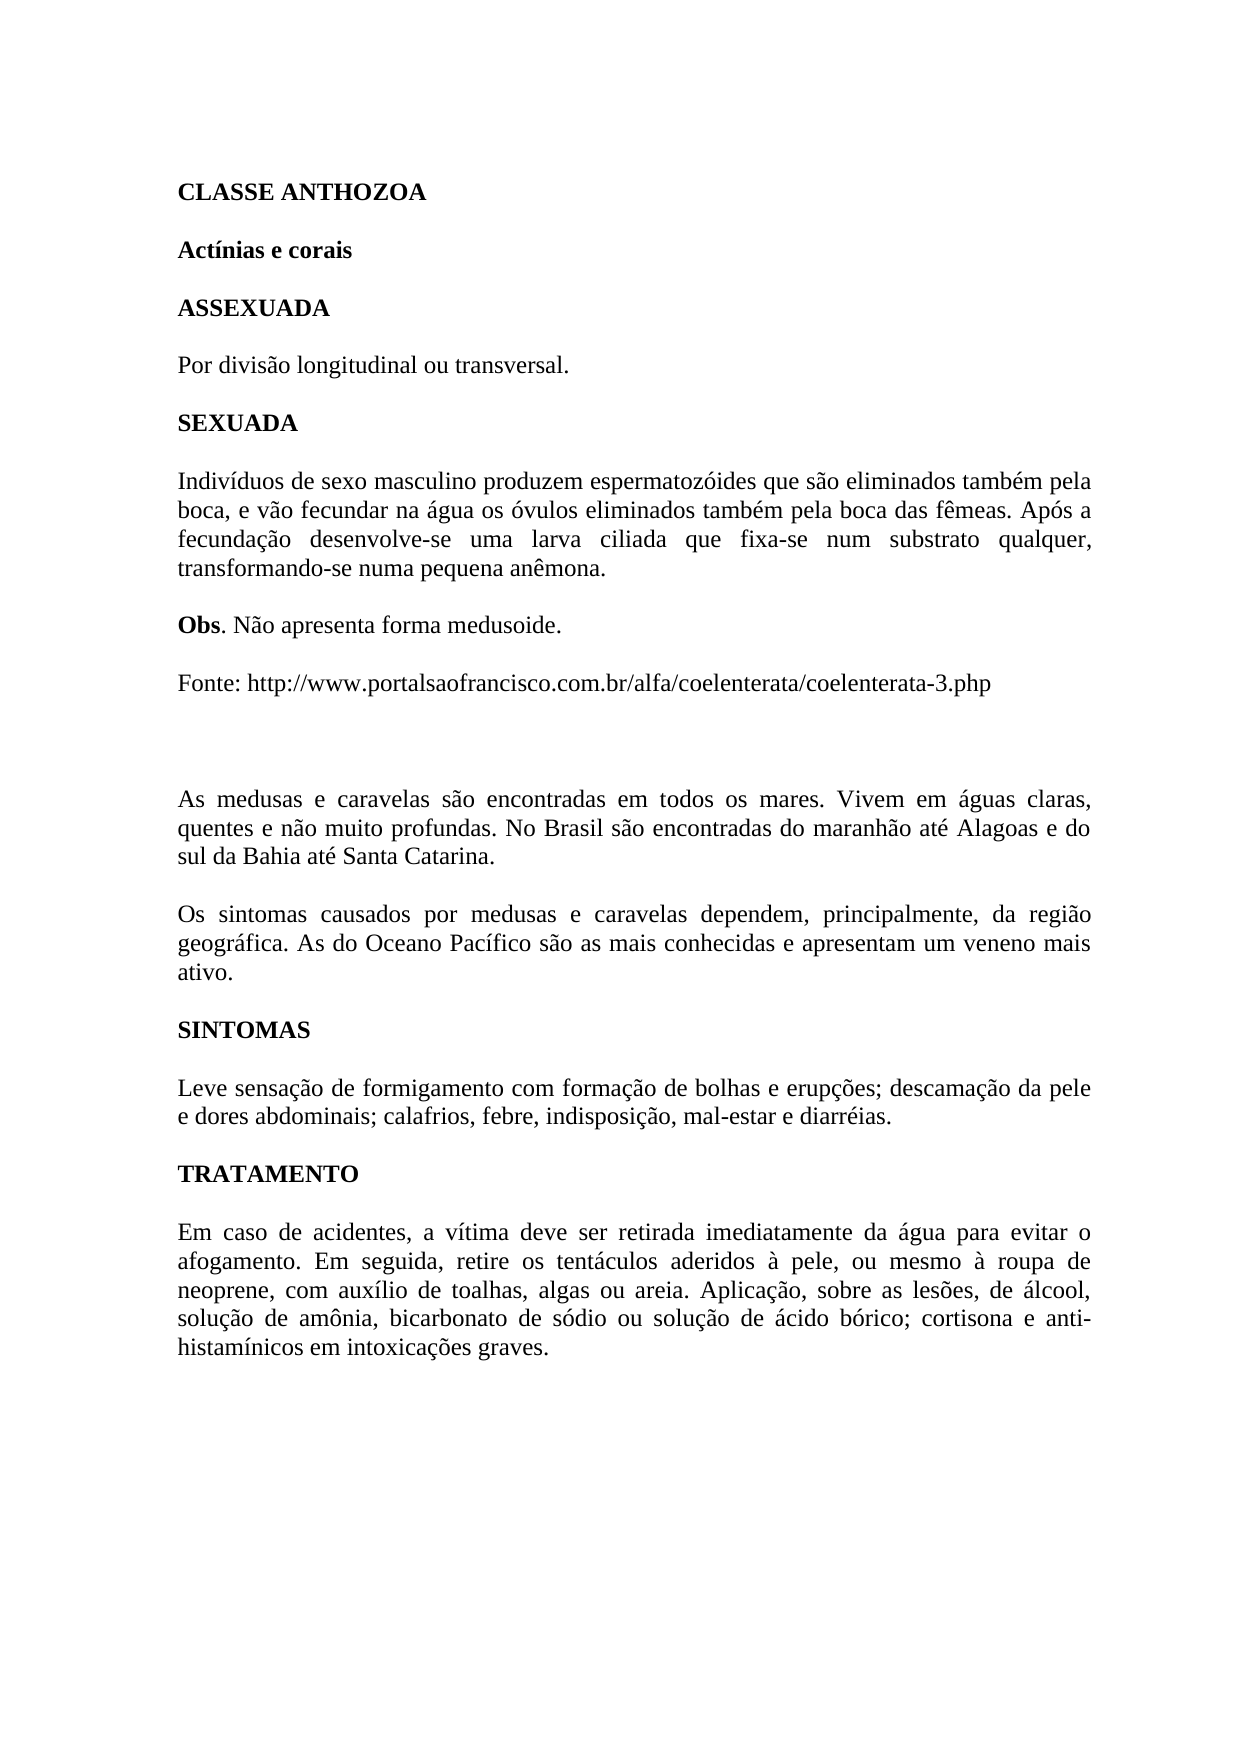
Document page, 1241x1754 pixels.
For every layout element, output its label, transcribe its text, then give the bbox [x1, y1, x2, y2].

text SEXUADA [177, 408, 1092, 437]
text Leve sensação de formigamento com formação de bolhas e erupções; descamação da pele e dores abdominais; calafrios, febre, indisposição, mal-estar e diarréias. [177, 1073, 1092, 1130]
text Os sintomas causados por medusas e caravelas dependem, principalmente, da região geográfica. As do Oceano Pacífico são as mais conhecidas e apresentam um veneno mais ativo. [177, 899, 1092, 986]
text Indivíduos de sexo masculino produzem espermatozóides que são eliminados também pela boca, e vão fecundar na água os óvulos eliminados também pela boca das fêmeas. Após a fecundação desenvolve-se uma larva ciliada que fixa-se num substrato qualquer, transformando-se numa pequena anêmona. [177, 466, 1092, 581]
text TRATAMENTO [177, 1159, 1092, 1188]
text ASSEXUADA [177, 293, 1092, 321]
text CLASSE ANTHOZOA [177, 177, 1092, 206]
text Por divisão longitudinal ou transversal. [177, 351, 1092, 379]
text Em caso de acidentes, a vítima deve ser retirada imediatamente da água para evitar o afogamento. Em seguida, retire os tentáculos aderidos à pele, ou mesmo à roupa de neoprene, com auxílio de toalhas, algas ou areia. Aplicação, sobre as lesões, de álcool, solução de amônia, bicarbonato de sódio ou solução de ácido bórico; cortisona e anti-histamínicos em intoxicações graves. [177, 1217, 1092, 1361]
text Fonte: http://www.portalsaofrancisco.com.br/alfa/coelenterata/coelenterata-3.php [177, 668, 1092, 697]
text Actínias e corais [177, 235, 1092, 263]
text SINTOMAS [177, 1015, 1092, 1043]
text Obs. Não apresenta forma medusoide. [177, 611, 1092, 639]
text As medusas e caravelas são encontradas em todos os mares. Vivem em águas claras, quentes e não muito profundas. No Brasil são encontradas do maranhão até Alagoas e do sul da Bahia até Santa Catarina. [177, 784, 1092, 870]
